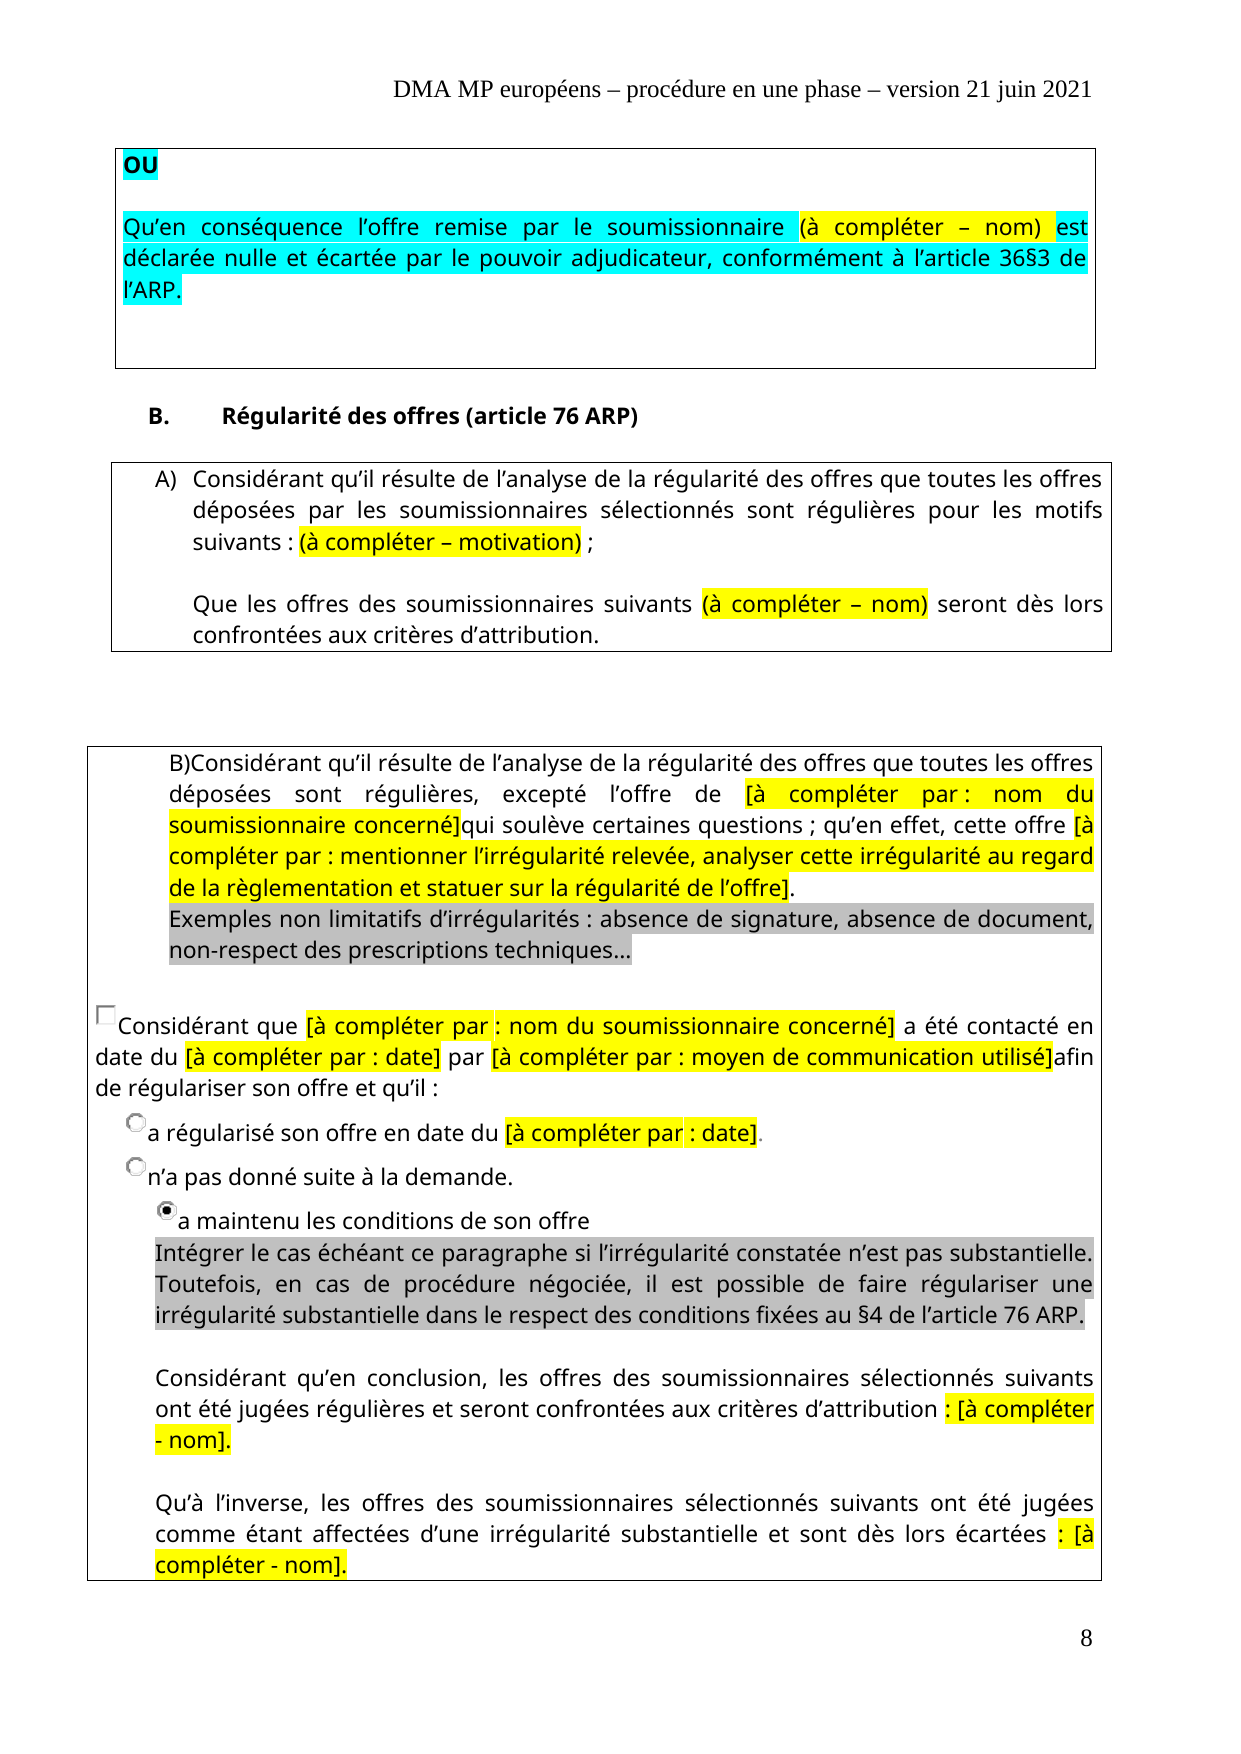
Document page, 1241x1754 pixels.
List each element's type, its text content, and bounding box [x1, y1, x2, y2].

table_header Considérant qu’il résulte de l’analyse de la régularité des offres que toutes les offres déposées par les soumissionnaires sélectionnés sont régulières pour les motifs suivants : (à compléter – motivation) ; Que les offres des soumissionnaires suivants (à compléter – nom) seront dès lors confrontées aux critères d’attribution. [112, 463, 1111, 651]
text B. Régularité des offres (article 76 ARP) [148, 400, 1093, 431]
table_header B)Considérant qu’il résulte de l’analyse de la régularité des offres que toutes les offres déposées sont régulières, excepté l’offre de qui soulève certaines questions ; qu’en effet, cette offre . Exemples non limitatifs d’irrégularités : absence de signature, absence de document, non-respect des prescriptions techniques… Considérant que a été contacté en date du par afin de régulariser son offre et qu’il : a régularisé son offre en date du n’a pas donné suite à la demande. a maintenu les conditions de son offre Intégrer le cas échéant ce paragraphe si l’irrégularité constatée n’est pas substantielle. Toutefois, en cas de procédure négociée, il est possible de faire régulariser une irrégularité substantielle dans le respect des conditions fixées au §4 de l’article 76 ARP. Considérant qu’en conclusion, les offres des soumissionnaires sélectionnés suivants ont été jugées régulières et seront confrontées aux critères d’attribution : [à compléter - nom]. Qu’à l’inverse, les offres des soumissionnaires sélectionnés suivants ont été jugées comme étant affectées d’une irrégularité substantielle et sont dès lors écartées : [à compléter - nom]. [88, 747, 1101, 1580]
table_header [116, 149, 1095, 367]
